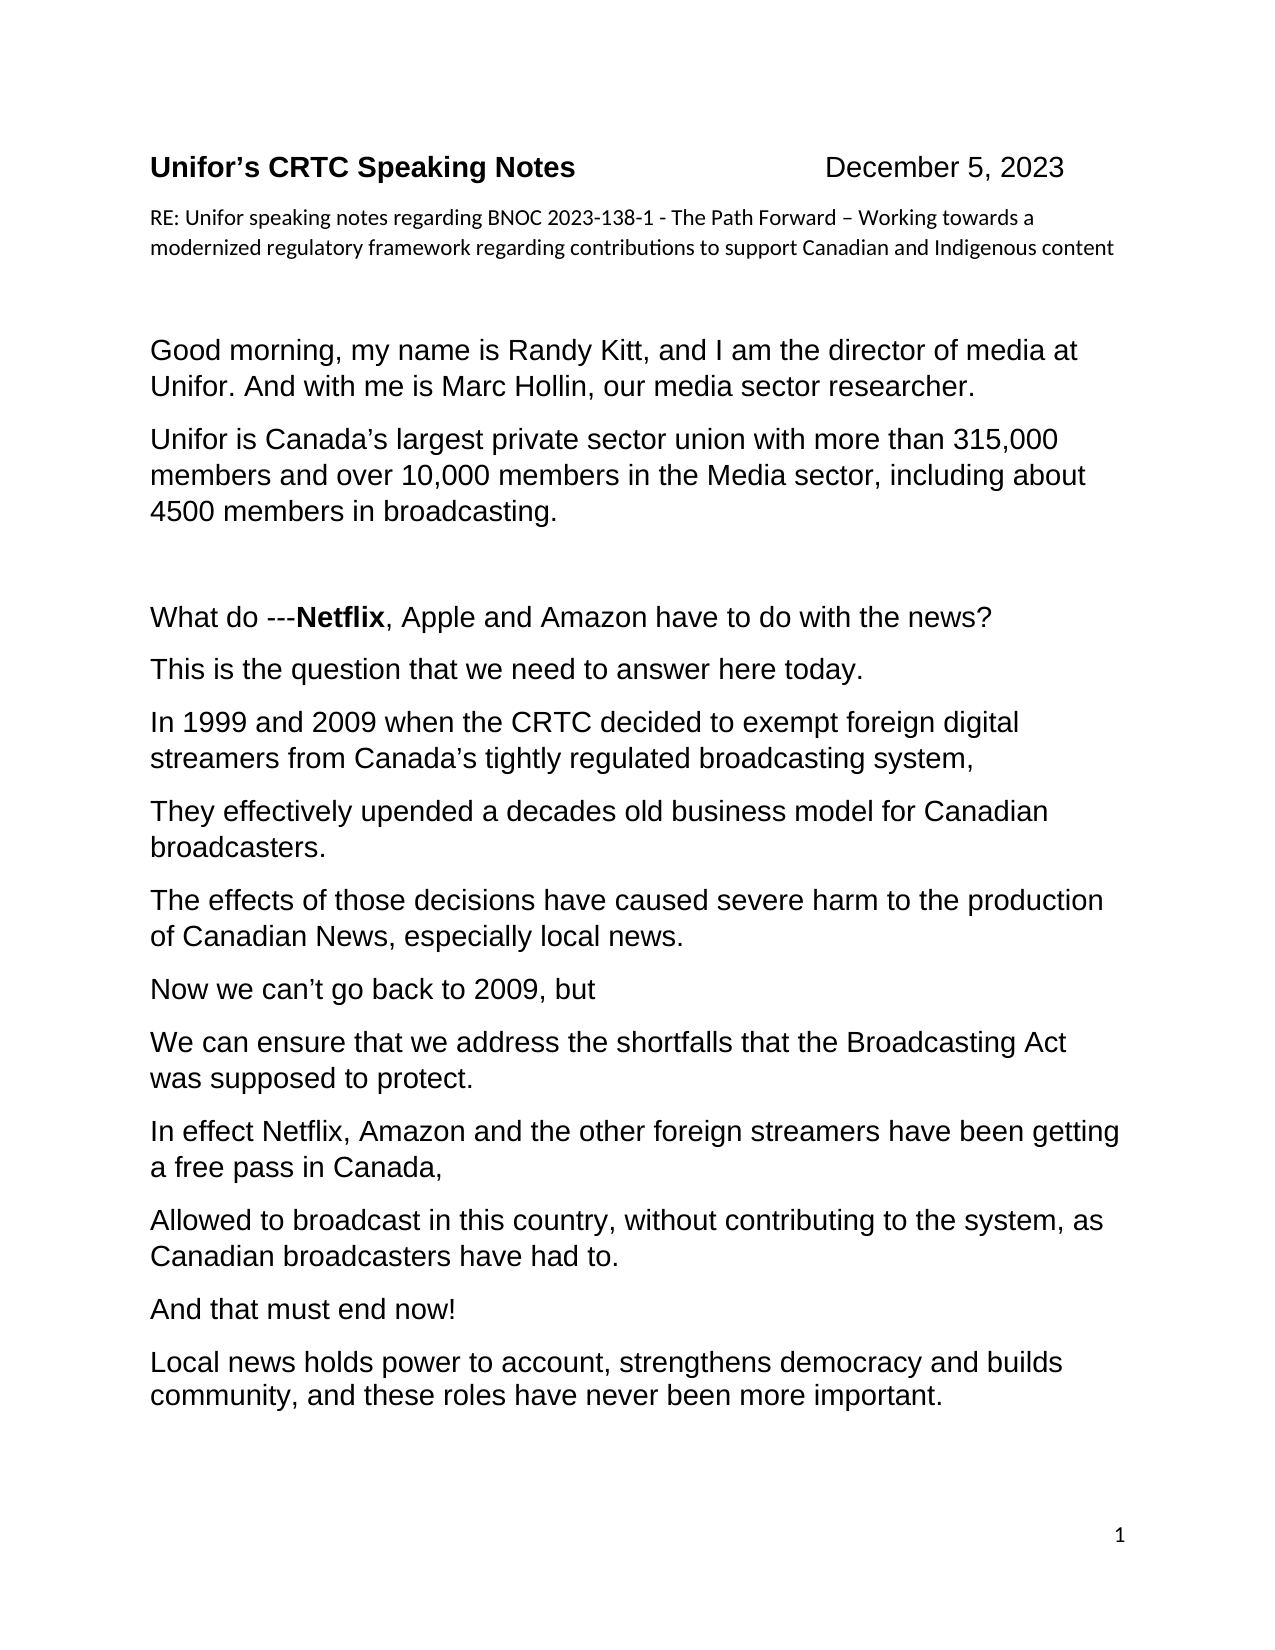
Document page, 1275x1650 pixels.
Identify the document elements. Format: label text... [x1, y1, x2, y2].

text They effectively upended a decades old business model for Canadian broadcasters. [150, 794, 1125, 864]
text Unifor’s CRTC Speaking Notes December 5, 2023 [150, 150, 1125, 183]
text Local news holds power to account, strengthens democracy and builds community, and these roles have never been more important. [150, 1344, 1125, 1412]
text The effects of those decisions have caused severe harm to the production of Canadian News, especially local news. [150, 883, 1125, 953]
text RE: Unifor speaking notes regarding BNOC 2023-138-1 - The Path Forward – Working towards a modernized regulatory framework regarding contributions to support Canadian and Indigenous content [150, 203, 1125, 261]
text Allowed to broadcast in this country, without contributing to the system, as Canadian broadcasters have had to. [150, 1203, 1125, 1272]
text In 1999 and 2009 when the CRTC decided to exempt foreign digital streamers from Canada’s tightly regulated broadcasting system, [150, 705, 1125, 775]
text And that must end now! [150, 1292, 1125, 1325]
text We can ensure that we address the shortfalls that the Broadcasting Act was supposed to protect. [150, 1025, 1125, 1094]
text What do ---Netflix, Apple and Amazon have to do with the news? [150, 599, 1125, 633]
text Now we can’t go back to 2009, but [150, 972, 1125, 1006]
text Good morning, my name is Randy Kitt, and I am the director of media at Unifor. And with me is Marc Hollin, our media sector researcher. [150, 333, 1125, 402]
text In effect Netflix, Amazon and the other foreign streamers have been getting a free pass in Canada, [150, 1114, 1125, 1183]
text Unifor is Canada’s largest private sector union with more than 315,000 members and over 10,000 members in the Media sector, including about 4500 members in broadcasting. [150, 422, 1125, 527]
text This is the question that we need to answer here today. [150, 652, 1125, 686]
